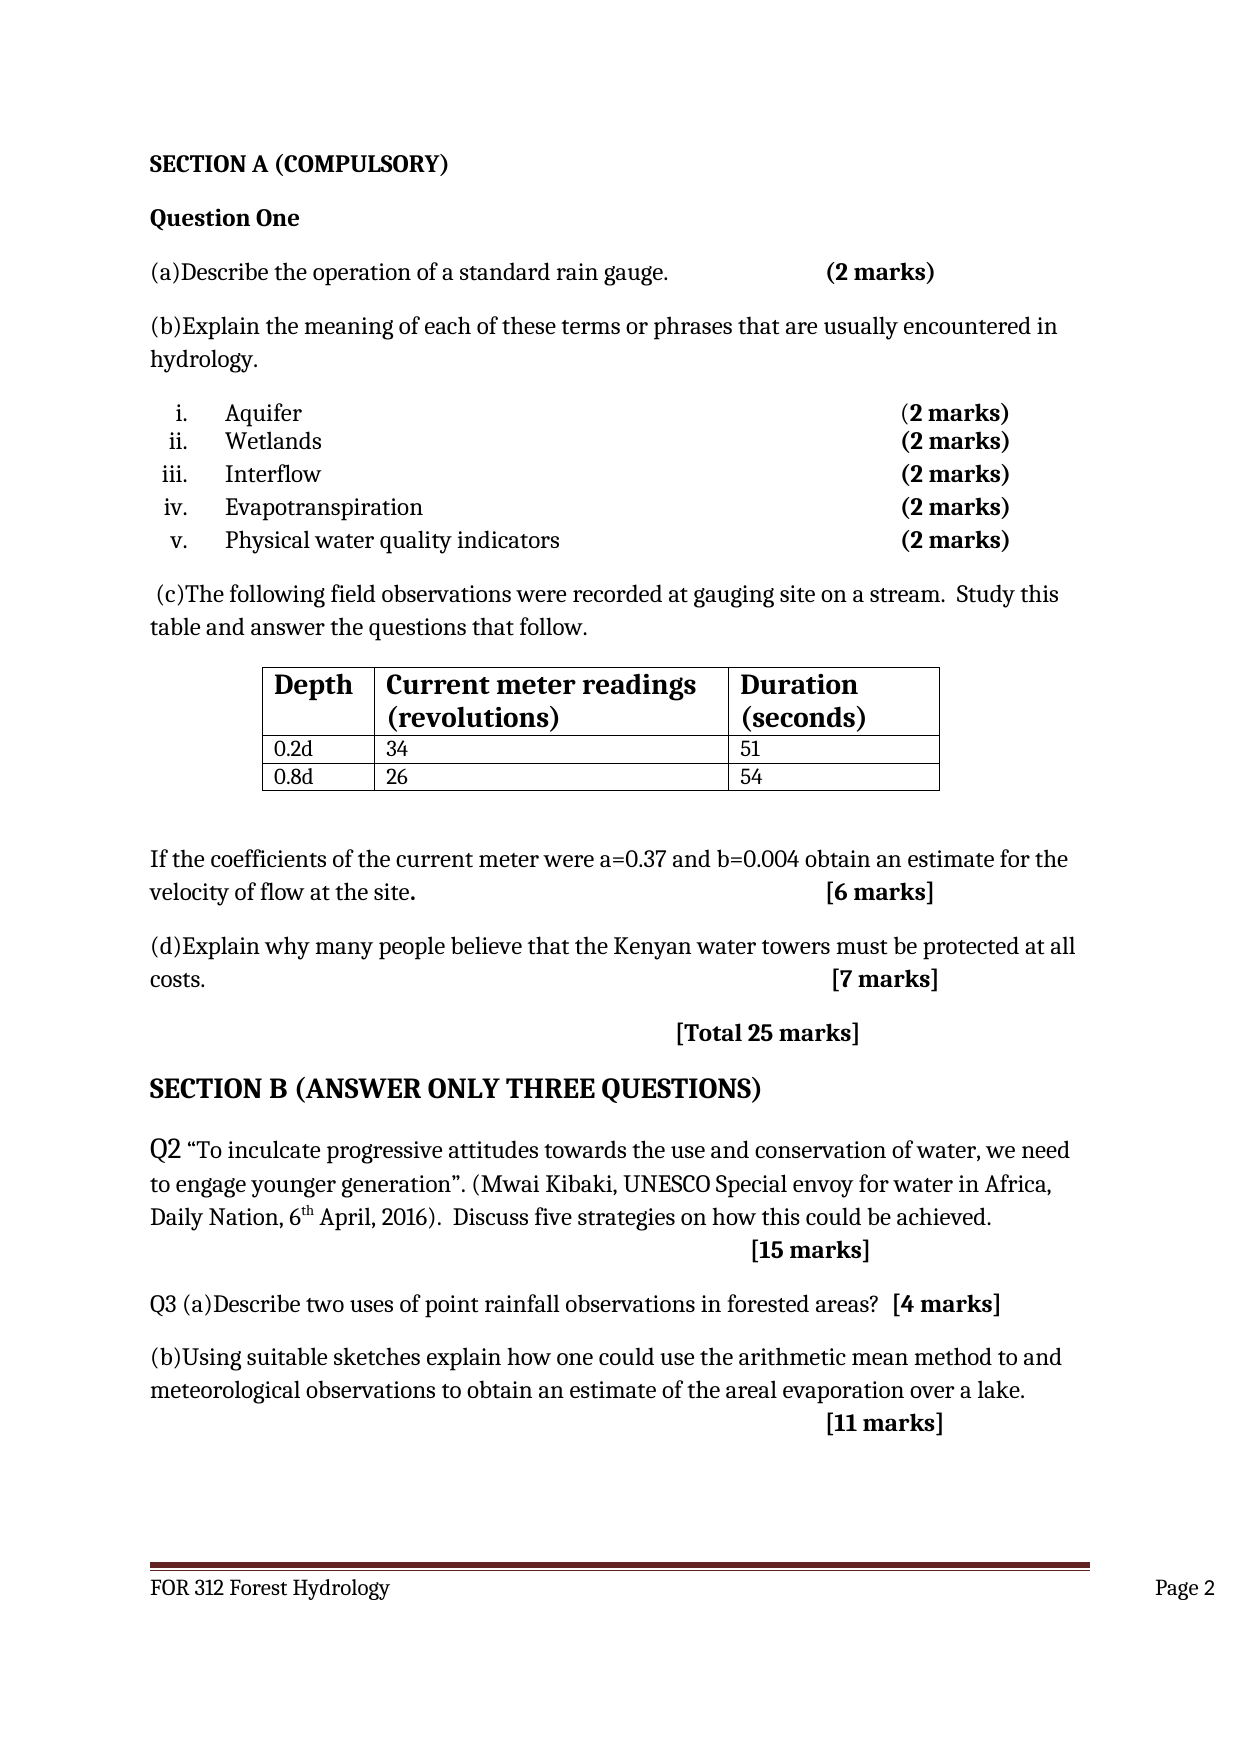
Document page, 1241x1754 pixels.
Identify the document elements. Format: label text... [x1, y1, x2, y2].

table_header Depth [263, 668, 374, 735]
table_cell 34 [375, 736, 728, 762]
table_cell 0.2d [263, 736, 374, 762]
table_cell 26 [375, 764, 728, 790]
table_cell 51 [729, 736, 939, 762]
text Q2 “To inculcate progressive attitudes towards the use and conservation of water, we need to engage younger generation”. (Mwai Kibaki, UNESCO Special envoy for water in Africa, Daily Nation, 6th April, 2016). Discuss five strategies on how this could be achieved. [15 marks] [150, 1132, 1090, 1264]
table_header Duration (seconds) [729, 668, 939, 735]
list Wetlands (2 marks) [187, 427, 1090, 456]
text (b)Explain the meaning of each of these terms or phrases that are usually encountered in hydrology. [150, 312, 1090, 373]
text (a)Describe the operation of a standard rain gauge. (2 marks) [150, 258, 1090, 286]
list SECTION B (ANSWER ONLY THREE QUESTIONS) [150, 1072, 1090, 1106]
text Q3 (a)Describe two uses of point rainfall observations in forested areas? [4 marks] [150, 1289, 1090, 1318]
list Evapotranspiration (2 marks) [187, 493, 1090, 522]
text (c)The following field observations were recorded at gauging site on a stream. Study this table and answer the questions that follow. [150, 580, 1090, 642]
table_cell 0.8d [263, 764, 374, 790]
table_header Current meter readings (revolutions) [375, 668, 728, 735]
text SECTION A (COMPULSORY) [150, 150, 1090, 179]
list Aquifer (2 marks) [187, 398, 1090, 427]
text (b)Using suitable sketches explain how one could use the arithmetic mean method to and meteorological observations to obtain an estimate of the areal evaporation over a lake. [11 marks] [150, 1343, 1090, 1438]
text [Total 25 marks] [600, 1018, 1090, 1047]
text Question One [150, 204, 1090, 233]
text (d)Explain why many people believe that the Kenyan water towers must be protected at all costs. [7 marks] [150, 932, 1090, 993]
list Interflow (2 marks) [187, 460, 1090, 489]
list Physical water quality indicators (2 marks) [187, 526, 1090, 555]
text If the coefficients of the current meter were a=0.37 and b=0.004 obtain an estimate for the velocity of flow at the site. [6 marks] [150, 845, 1090, 907]
table_cell 54 [729, 764, 939, 790]
